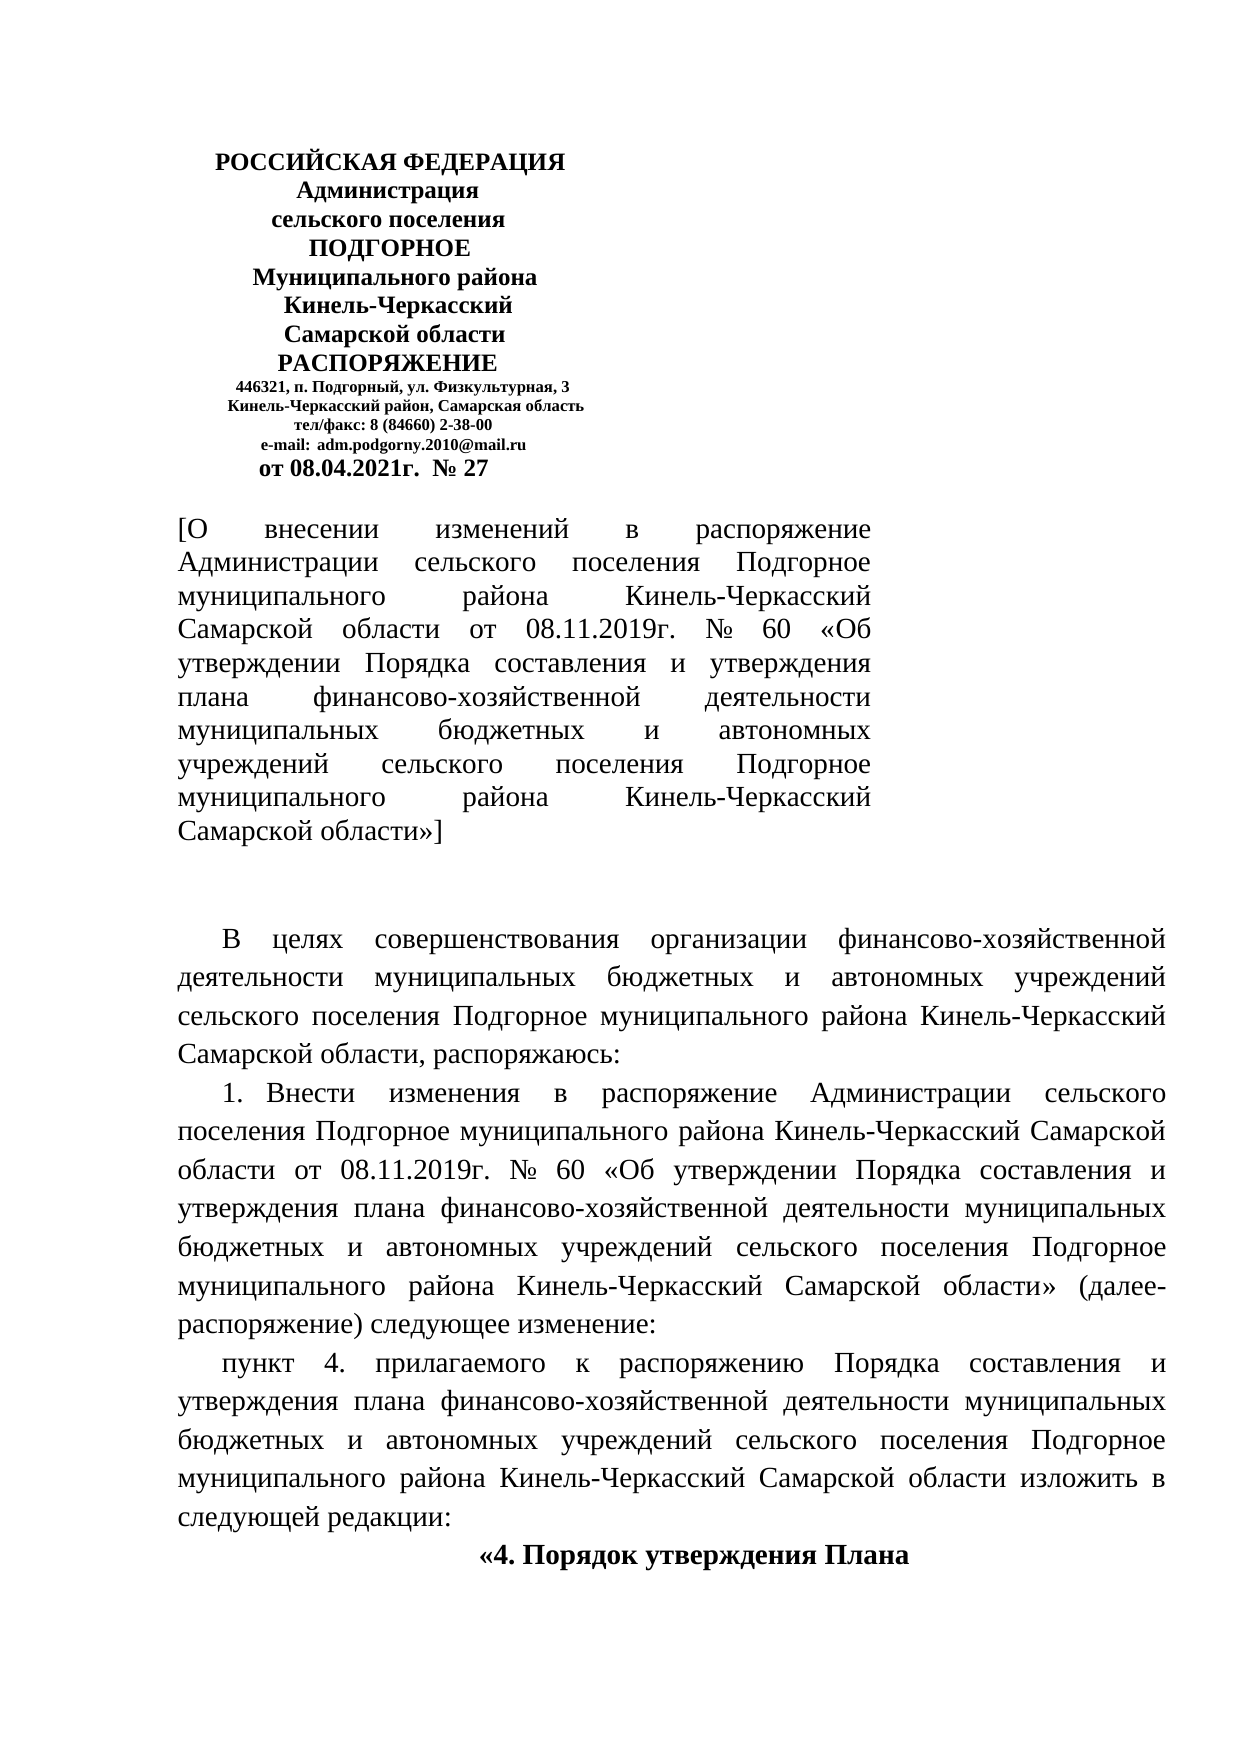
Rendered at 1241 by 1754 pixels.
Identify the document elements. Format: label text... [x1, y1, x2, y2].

text Администрация [177, 176, 1167, 204]
text e-mail: adm.podgorny.2010@mail.ru [177, 434, 1167, 453]
text Кинель-Черкасский [177, 291, 1167, 319]
list Внести изменения в распоряжение Администрации сельского поселения Подгорное муниципального района Кинель-Черкасский Самарской области от 08.11.2019г. № 60 «Об утверждении Порядка составления и утверждения плана финансово-хозяйственной деятельности муниципальных бюджетных и автономных учреждений сельского поселения Подгорное муниципального района Кинель-Черкасский Самарской области» (далее- распоряжение) следующее изменение: [177, 1075, 1167, 1340]
text Кинель-Черкасский район, Самарская область [177, 396, 1167, 415]
text Самарской области [177, 319, 1167, 348]
text РАСПОРЯЖЕНИЕ [177, 348, 1167, 377]
text Муниципального района [177, 262, 1167, 291]
text сельского поселения [177, 204, 1167, 233]
text ПОДГОРНОЕ [177, 233, 1167, 262]
text тел/факс: 8 (84660) 2-38-00 [177, 415, 1167, 434]
text РОССИЙСКАЯ ФЕДЕРАЦИЯ [177, 147, 1167, 176]
text от 08.04.2021г. № 27 [177, 453, 1167, 482]
text пункт 4. прилагаемого к распоряжению Порядка составления и утверждения плана финансово-хозяйственной деятельности муниципальных бюджетных и автономных учреждений сельского поселения Подгорное муниципального района Кинель-Черкасский Самарской области изложить в следующей редакции: [177, 1345, 1167, 1532]
text [О внесении изменений в распоряжение Администрации сельского поселения Подгорное муниципального района Кинель-Черкасский Самарской области от 08.11.2019г. № 60 «Об утверждении Порядка составления и утверждения плана финансово-хозяйственной деятельности муниципальных бюджетных и автономных учреждений сельского поселения Подгорное муниципального района Кинель-Черкасский Самарской области»] [177, 511, 871, 846]
text В целях совершенствования организации финансово-хозяйственной деятельности муниципальных бюджетных и автономных учреждений сельского поселения Подгорное муниципального района Кинель-Черкасский Самарской области, распоряжаюсь: [177, 921, 1167, 1070]
text 446321, п. Подгорный, ул. Физкультурная, 3 [177, 377, 1167, 396]
text «4. Порядок утверждения Плана [177, 1537, 1167, 1571]
